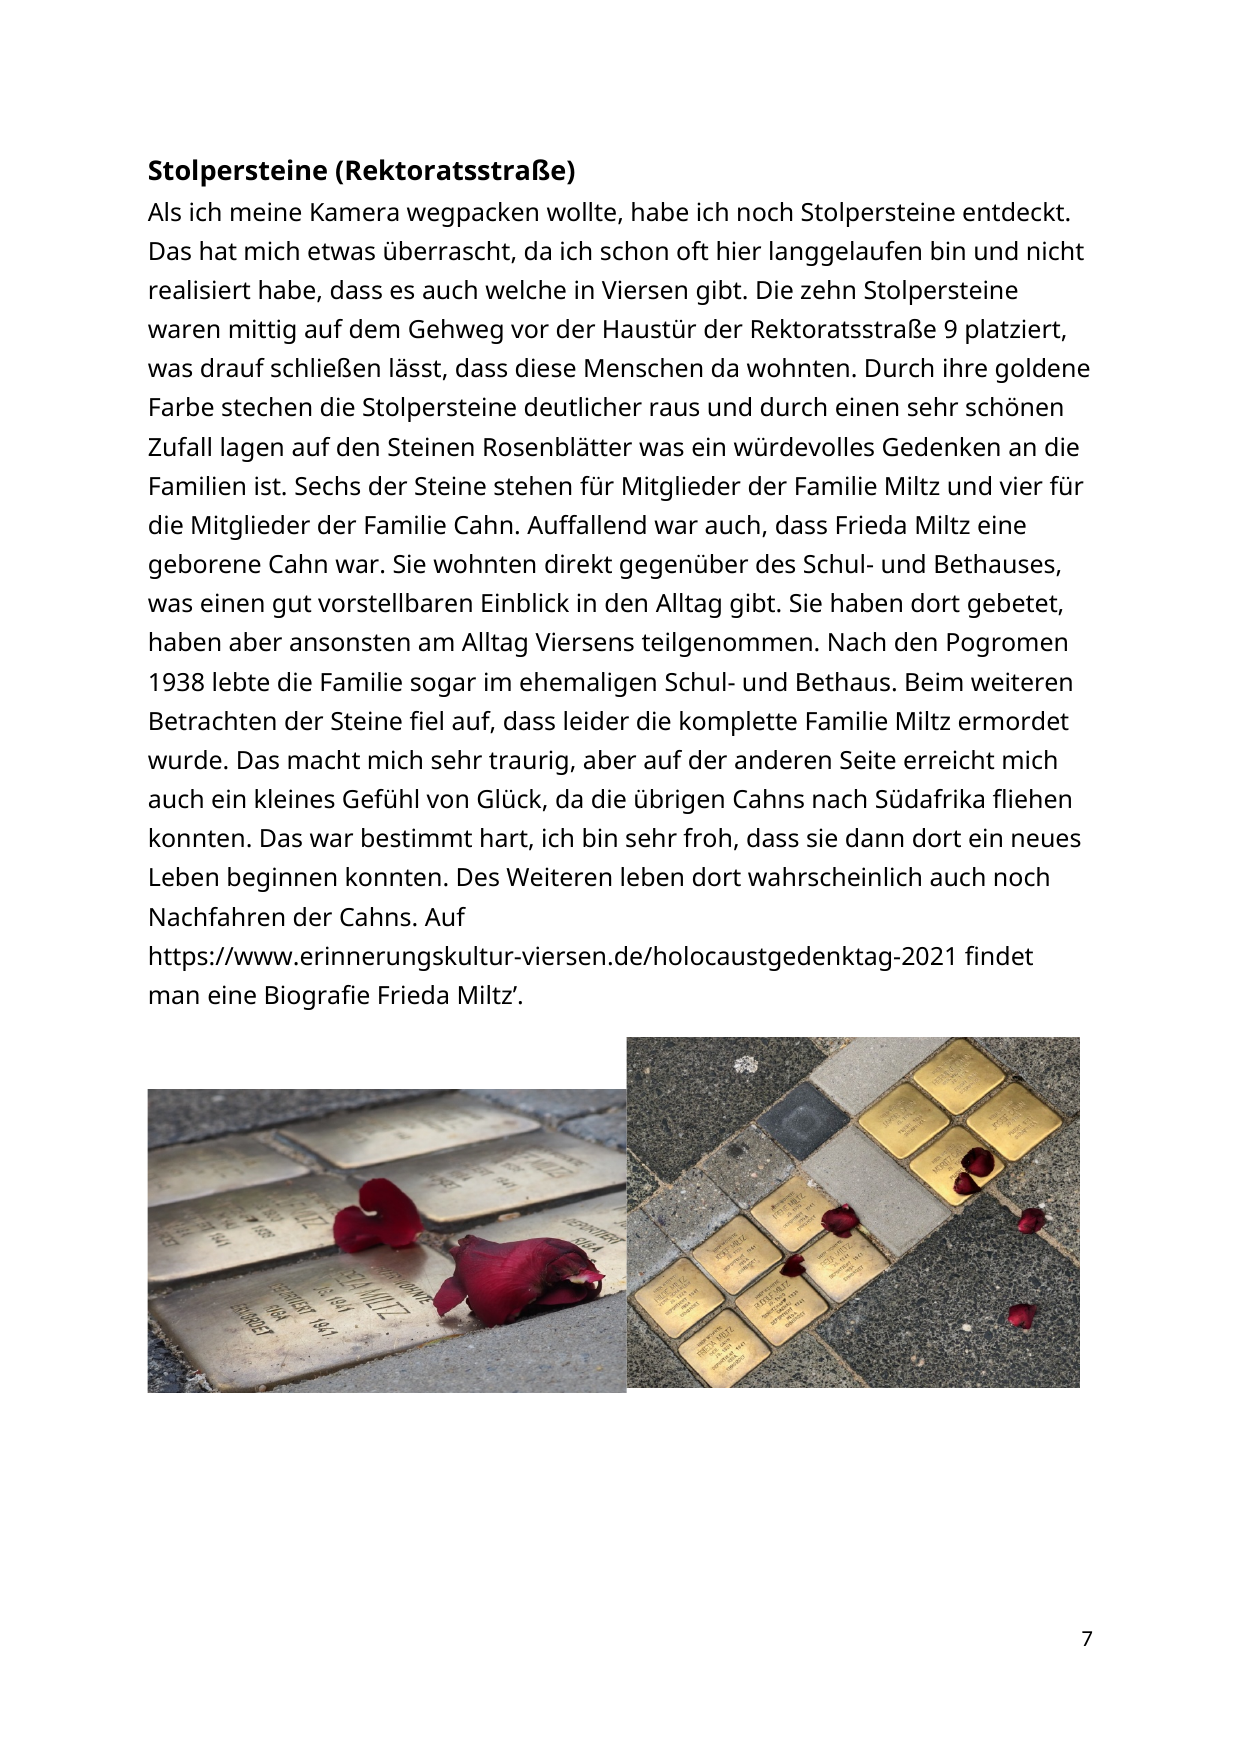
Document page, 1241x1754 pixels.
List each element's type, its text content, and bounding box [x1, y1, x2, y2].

picture [147, 1037, 1080, 1393]
subtitle Stolpersteine (Rektoratsstraße) [148, 152, 1093, 189]
text Als ich meine Kamera wegpacken wollte, habe ich noch Stolpersteine entdeckt. Das hat mich etwas überrascht, da ich schon oft hier langgelaufen bin und nicht realisiert habe, dass es auch welche in Viersen gibt. Die zehn Stolpersteine waren mittig auf dem Gehweg vor der Haustür der Rektoratsstraße 9 platziert, was drauf schließen lässt, dass diese Menschen da wohnten. Durch ihre goldene Farbe stechen die Stolpersteine deutlicher raus und durch einen sehr schönen Zufall lagen auf den Steinen Rosenblätter was ein würdevolles Gedenken an die Familien ist. Sechs der Steine stehen für Mitglieder der Familie Miltz und vier für die Mitglieder der Familie Cahn. Auffallend war auch, dass Frieda Miltz eine geborene Cahn war. Sie wohnten direkt gegenüber des Schul- und Bethauses, was einen gut vorstellbaren Einblick in den Alltag gibt. Sie haben dort gebetet, haben aber ansonsten am Alltag Viersens teilgenommen. Nach den Pogromen 1938 lebte die Familie sogar im ehemaligen Schul- und Bethaus. Beim weiteren Betrachten der Steine fiel auf, dass leider die komplette Familie Miltz ermordet wurde. Das macht mich sehr traurig, aber auf der anderen Seite erreicht mich auch ein kleines Gefühl von Glück, da die übrigen Cahns nach Südafrika fliehen konnten. Das war bestimmt hart, ich bin sehr froh, dass sie dann dort ein neues Leben beginnen konnten. Des Weiteren leben dort wahrscheinlich auch noch Nachfahren der Cahns. Auf https://www.erinnerungskultur-viersen.de/holocaustgedenktag-2021 findet man eine Biografie Frieda Miltz’. [148, 194, 1093, 1012]
